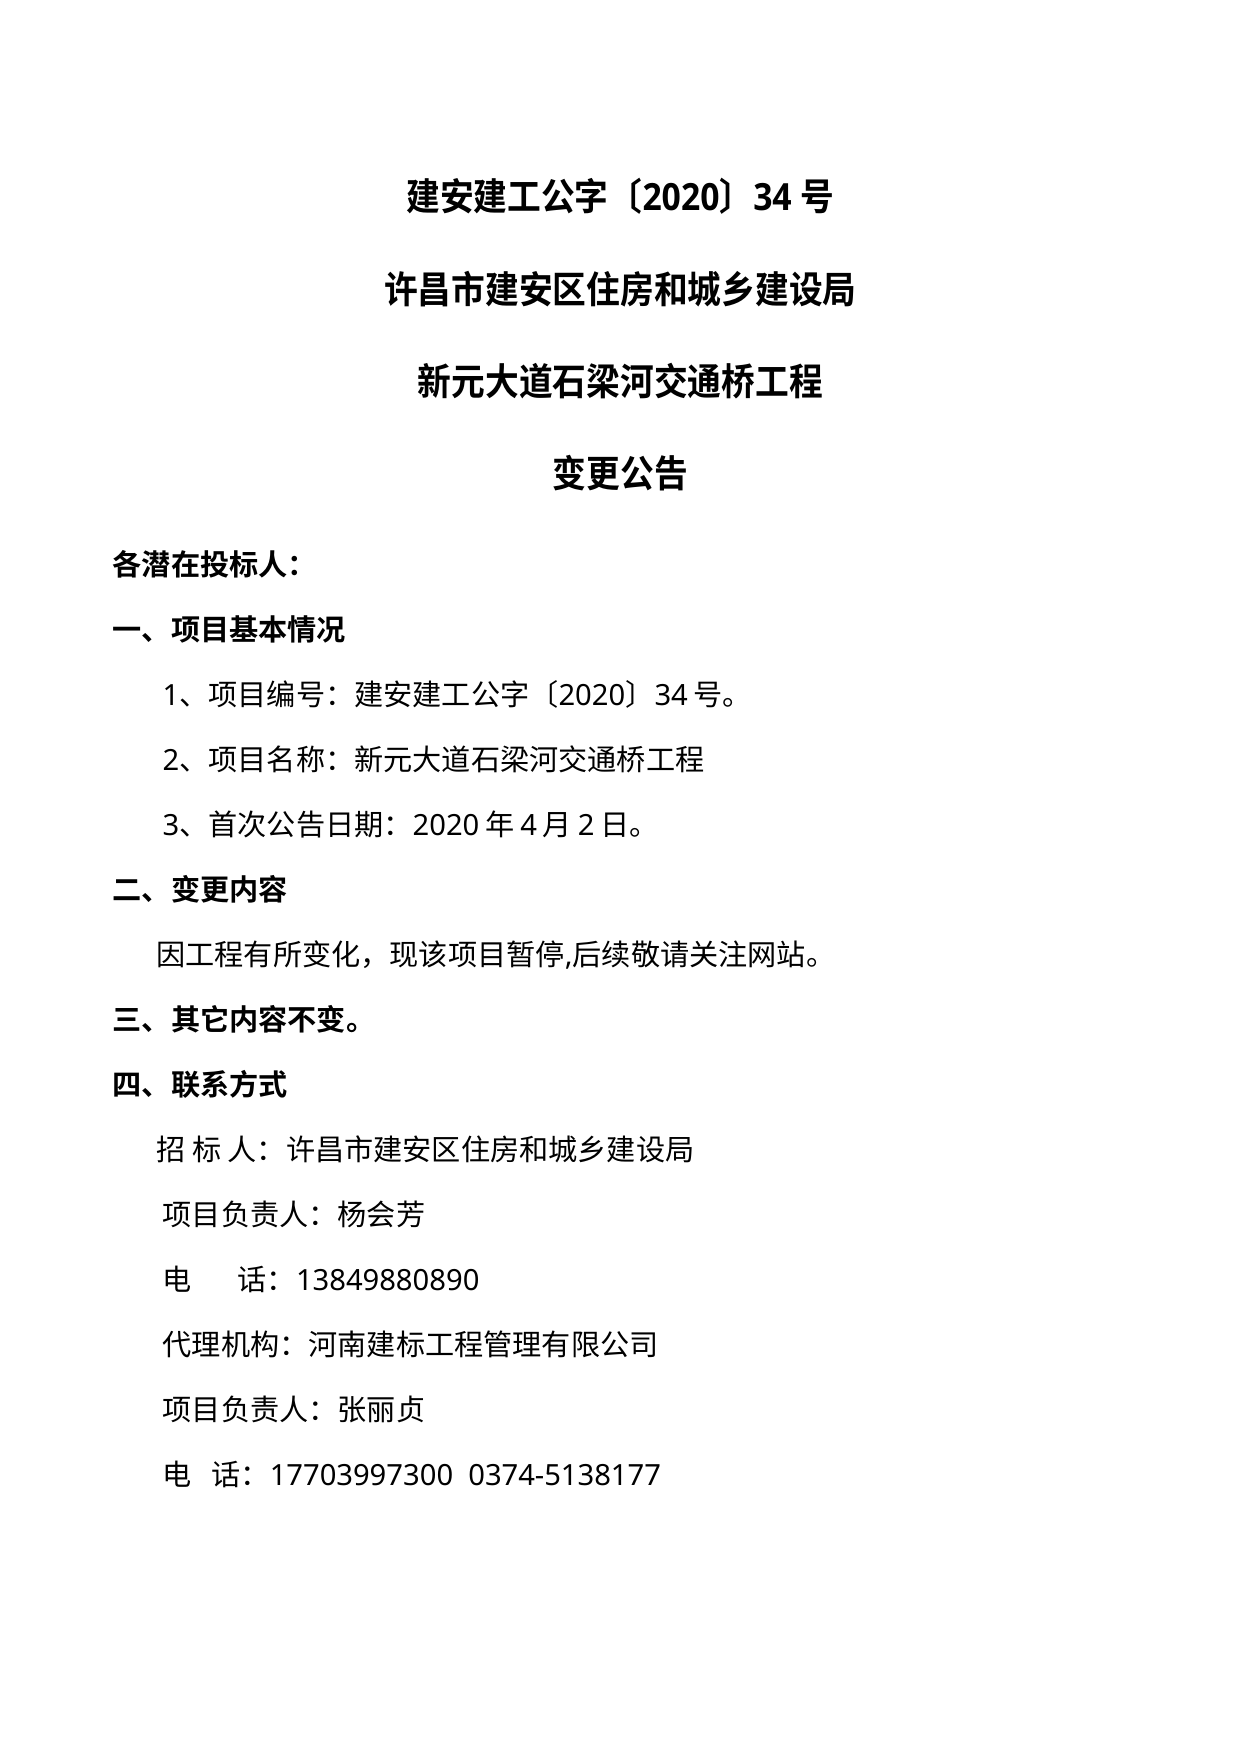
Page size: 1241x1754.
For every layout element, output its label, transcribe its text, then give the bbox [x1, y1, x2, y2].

text 一、项目基本情况 [112, 595, 1128, 660]
text 1、项目编号：建安建工公字〔2020〕34号。 [112, 660, 1128, 725]
text 项目负责人：杨会芳 [112, 1180, 1128, 1245]
text 电 话：17703997300 0374-5138177 [112, 1440, 1128, 1505]
text 二、变更内容 [112, 855, 1128, 920]
text 许昌市建安区住房和城乡建设局 [112, 254, 1128, 319]
text 各潜在投标人： [112, 530, 1128, 595]
text 招 标 人：许昌市建安区住房和城乡建设局 [112, 1115, 1128, 1180]
text 四、联系方式 [112, 1050, 1128, 1115]
text 2、项目名称：新元大道石梁河交通桥工程 [112, 725, 1128, 790]
text 建安建工公字〔2020〕34 号 [112, 162, 1128, 227]
text 新元大道石梁河交通桥工程 [112, 346, 1128, 411]
text 因工程有所变化，现该项目暂停,后续敬请关注网站。 [112, 920, 1128, 985]
text 电 话：13849880890 [112, 1245, 1128, 1310]
text 三、其它内容不变。 [112, 985, 1128, 1050]
text 项目负责人：张丽贞 [112, 1375, 1128, 1440]
text 变更公告 [112, 438, 1128, 503]
text 代理机构：河南建标工程管理有限公司 [112, 1310, 1128, 1375]
text 3、首次公告日期：2020年4月2日。 [112, 790, 1128, 855]
